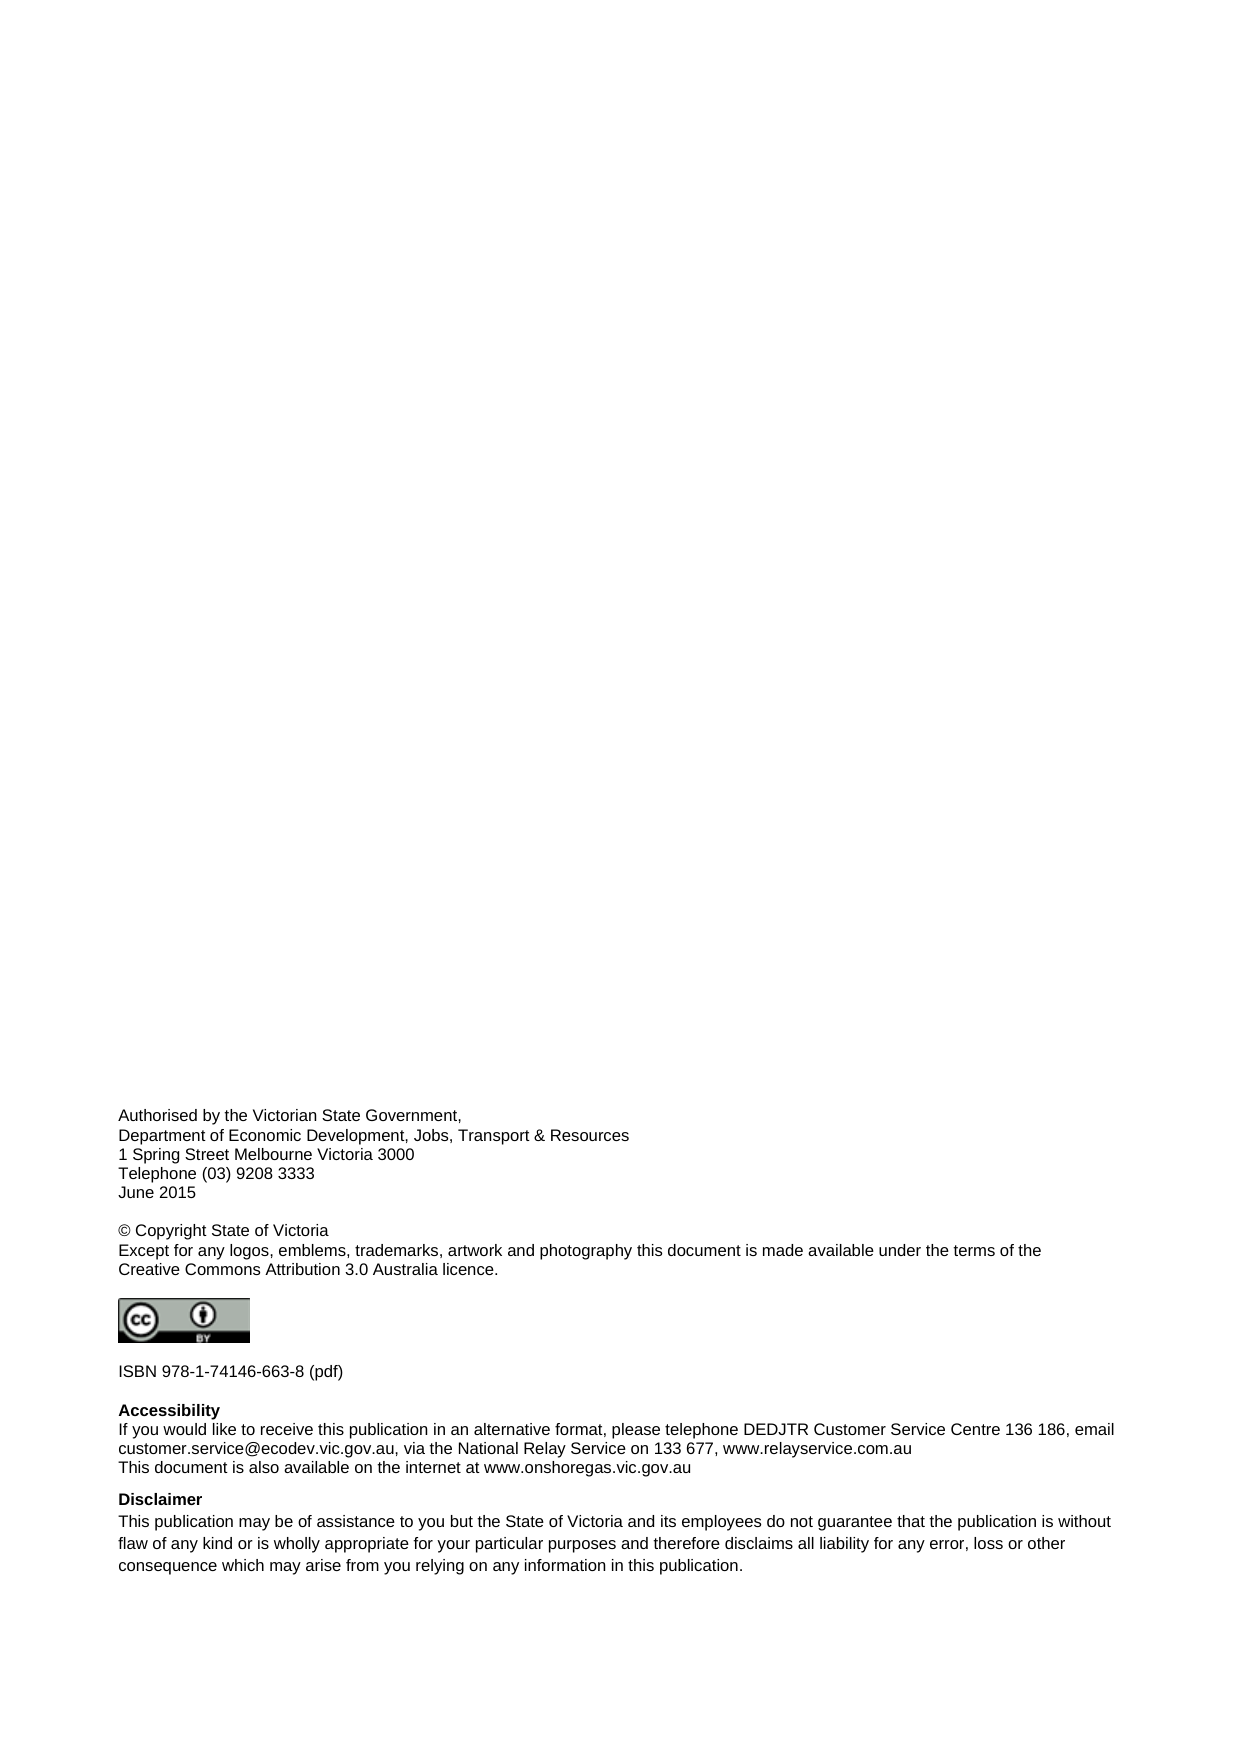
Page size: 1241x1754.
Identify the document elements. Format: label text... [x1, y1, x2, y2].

text ISBN 978-1-74146-663-8 (pdf) [118, 1362, 1122, 1381]
text This document is also available on the internet at www.onshoregas.vic.gov.au [118, 1458, 1122, 1477]
text Accessibility If you would like to receive this publication in an alternative format, please telephone DEDJTR Customer Service Centre 136 186, email customer.service@ecodev.vic.gov.au, via the National Relay Service on 133 677, www.relayservice.com.au [118, 1401, 1122, 1458]
text Authorised by the Victorian State Government, Department of Economic Development, Jobs, Transport & Resources 1 Spring Street Melbourne Victoria 3000 Telephone (03) 9208 3333 June 2015 [118, 1106, 1122, 1202]
text Disclaimer This publication may be of assistance to you but the State of Victoria and its employees do not guarantee that the publication is without flaw of any kind or is wholly appropriate for your particular purposes and therefore disclaims all liability for any error, loss or other consequence which may arise from you relying on any information in this publication. [118, 1490, 1122, 1575]
text © Copyright State of Victoria Except for any logos, emblems, trademarks, artwork and photography this document is made available under the terms of the [118, 1202, 1122, 1259]
text Creative Commons Attribution 3.0 Australia licence. [118, 1259, 1122, 1279]
